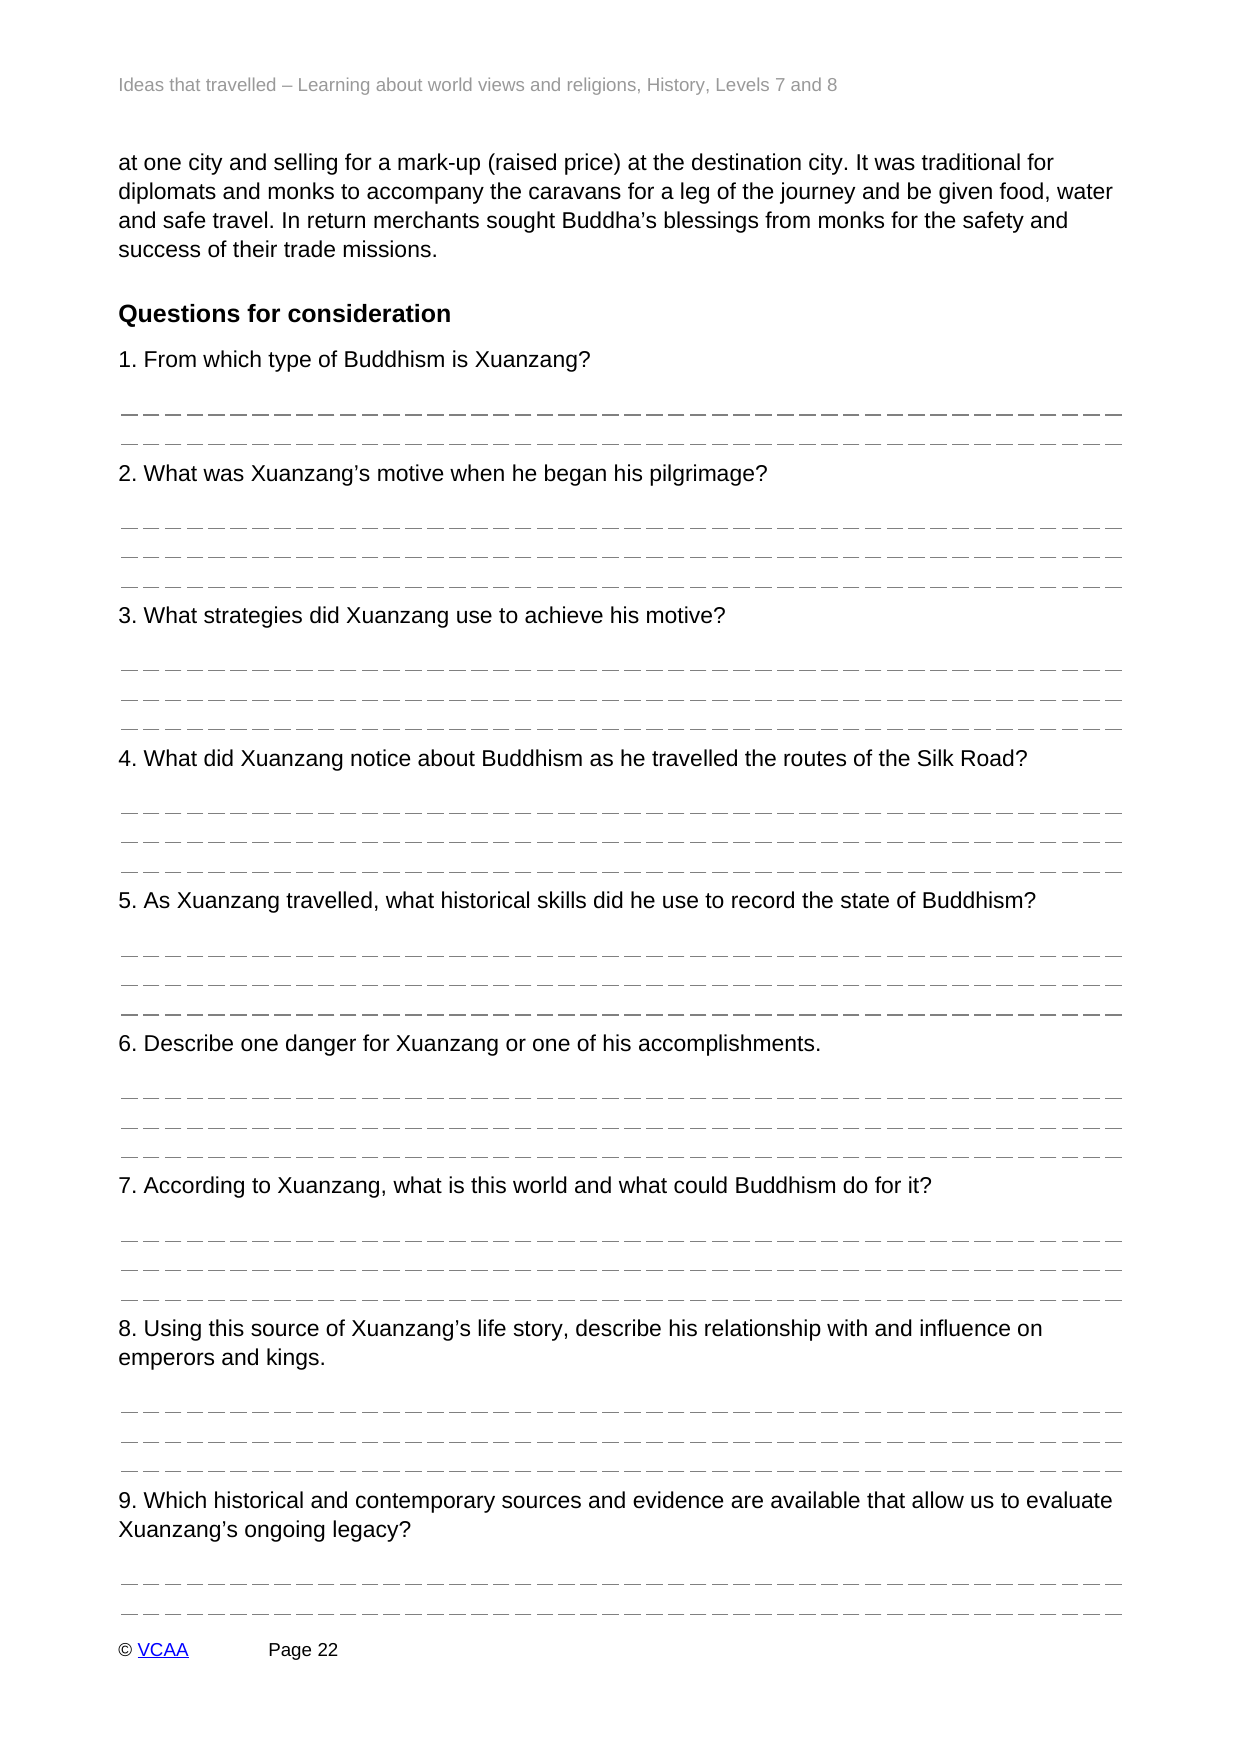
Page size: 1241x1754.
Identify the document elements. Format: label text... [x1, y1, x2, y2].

text 1. From which type of Buddhism is Xuanzang? [118, 344, 1122, 374]
text 8. Using this source of Xuanzang’s life story, describe his relationship with and influence on emperors and kings. [118, 1313, 1122, 1372]
text 7. According to Xuanzang, what is this world and what could Buddhism do for it? [118, 1171, 1122, 1200]
text 4. What did Xuanzang notice about Buddhism as he travelled the routes of the Silk Road? [118, 743, 1122, 772]
text 5. As Xuanzang travelled, what historical skills did he use to record the state of Buddhism? [118, 885, 1122, 914]
subtitle Questions for consideration [118, 292, 1122, 330]
text 6. Describe one danger for Xuanzang or one of his accomplishments. [118, 1028, 1122, 1057]
text 3. What strategies did Xuanzang use to achieve his motive? [118, 600, 1122, 629]
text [118, 147, 1122, 263]
text 9. Which historical and contemporary sources and evidence are available that allow us to evaluate Xuanzang’s ongoing legacy? [118, 1485, 1122, 1543]
text 2. What was Xuanzang’s motive when he began his pilgrimage? [118, 458, 1122, 487]
